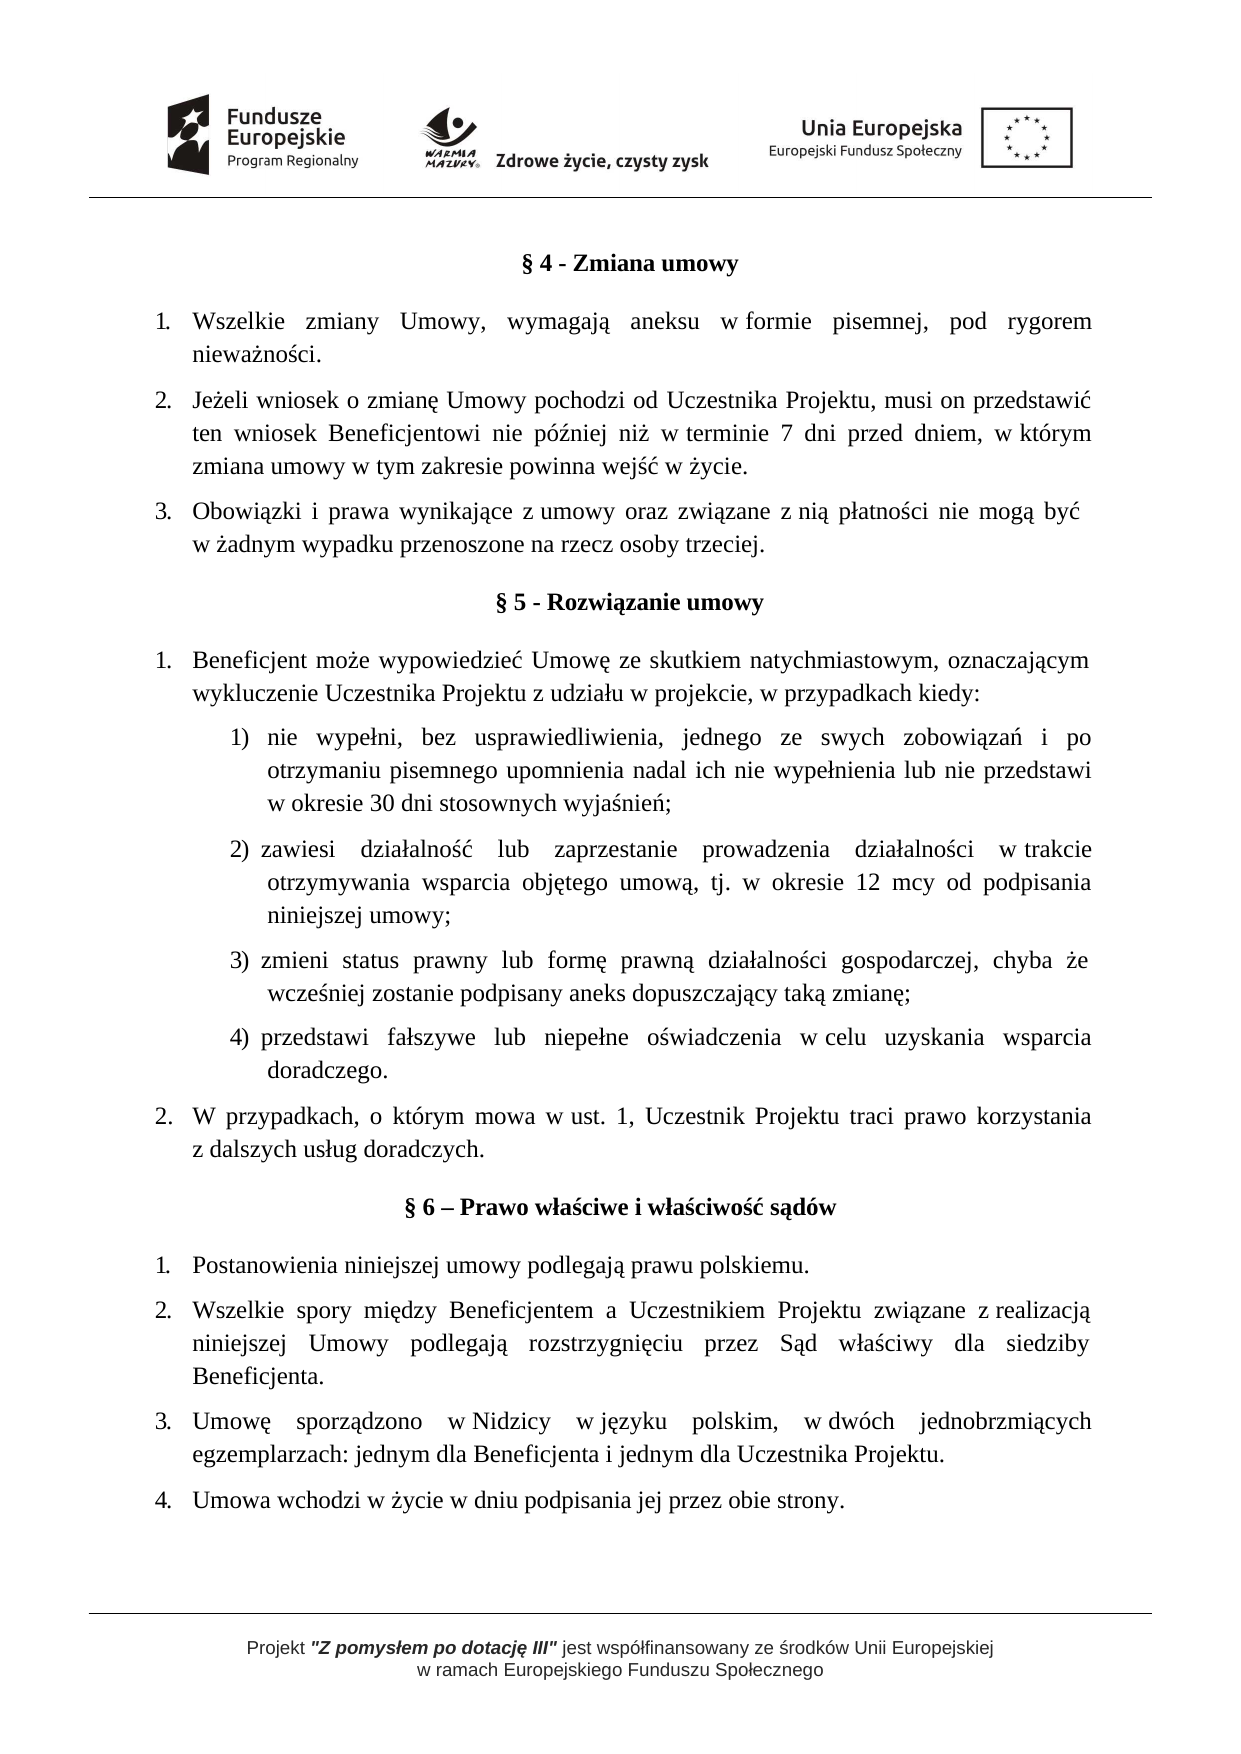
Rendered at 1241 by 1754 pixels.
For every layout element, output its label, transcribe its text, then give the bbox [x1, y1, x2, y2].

list Umowa wchodzi w życie w dniu podpisania jej przez obie strony. [154, 1485, 1093, 1514]
text § 6 – Prawo właściwe i właściwość sądów [148, 1192, 1093, 1221]
list zmieni status prawny lub formę prawną działalności gospodarczej, chyba że wcześniej zostanie podpisany aneks dopuszczający taką zmianę; [229, 945, 1089, 1007]
list Postanowienia niniejszej umowy podlegają prawu polskiemu. [154, 1250, 1093, 1279]
list Obowiązki i prawa wynikające z umowy oraz związane z nią płatności nie mogą być w żadnym wypadku przenoszone na rzecz osoby trzeciej. [154, 496, 1090, 557]
text § 5 - Rozwiązanie umowy [166, 587, 1093, 616]
list przedstawi fałszywe lub niepełne oświadczenia w celu uzyskania wsparcia doradczego. [229, 1022, 1092, 1084]
list nie wypełni, bez usprawiedliwienia, jednego ze swych zobowiązań i po otrzymaniu pisemnego upomnienia nadal ich nie wypełnienia lub nie przedstawi w okresie 30 dni stosownych wyjaśnień; [229, 722, 1093, 817]
list Beneficjent może wypowiedzieć Umowę ze skutkiem natychmiastowym, oznaczającym wykluczenie Uczestnika Projektu z udziału w projekcie, w przypadkach kiedy: [154, 645, 1090, 707]
picture [147, 73, 1093, 195]
text § 4 - Zmiana umowy [167, 248, 1093, 277]
list Jeżeli wniosek o zmianę Umowy pochodzi od Uczestnika Projektu, musi on przedstawić ten wniosek Beneficjentowi nie później niż w terminie 7 dni przed dniem, w którym zmiana umowy w tym zakresie powinna wejść w życie. [154, 385, 1092, 479]
list Wszelkie zmiany Umowy, wymagają aneksu w formie pisemnej, pod rygorem nieważności. [154, 306, 1093, 368]
list W przypadkach, o którym mowa w ust. 1, Uczestnik Projektu traci prawo korzystania z dalszych usług doradczych. [154, 1101, 1093, 1163]
list Umowę sporządzono w Nidzicy w języku polskim, w dwóch jednobrzmiących egzemplarzach: jednym dla Beneficjenta i jednym dla Uczestnika Projektu. [154, 1406, 1092, 1468]
list zawiesi działalność lub zaprzestanie prowadzenia działalności w trakcie otrzymywania wsparcia objętego umową, tj. w okresie 12 mcy od podpisania niniejszej umowy; [229, 834, 1092, 929]
list Wszelkie spory między Beneficjentem a Uczestnikiem Projektu związane z realizacją niniejszej Umowy podlegają rozstrzygnięciu przez Sąd właściwy dla siedziby Beneficjenta. [154, 1295, 1090, 1390]
